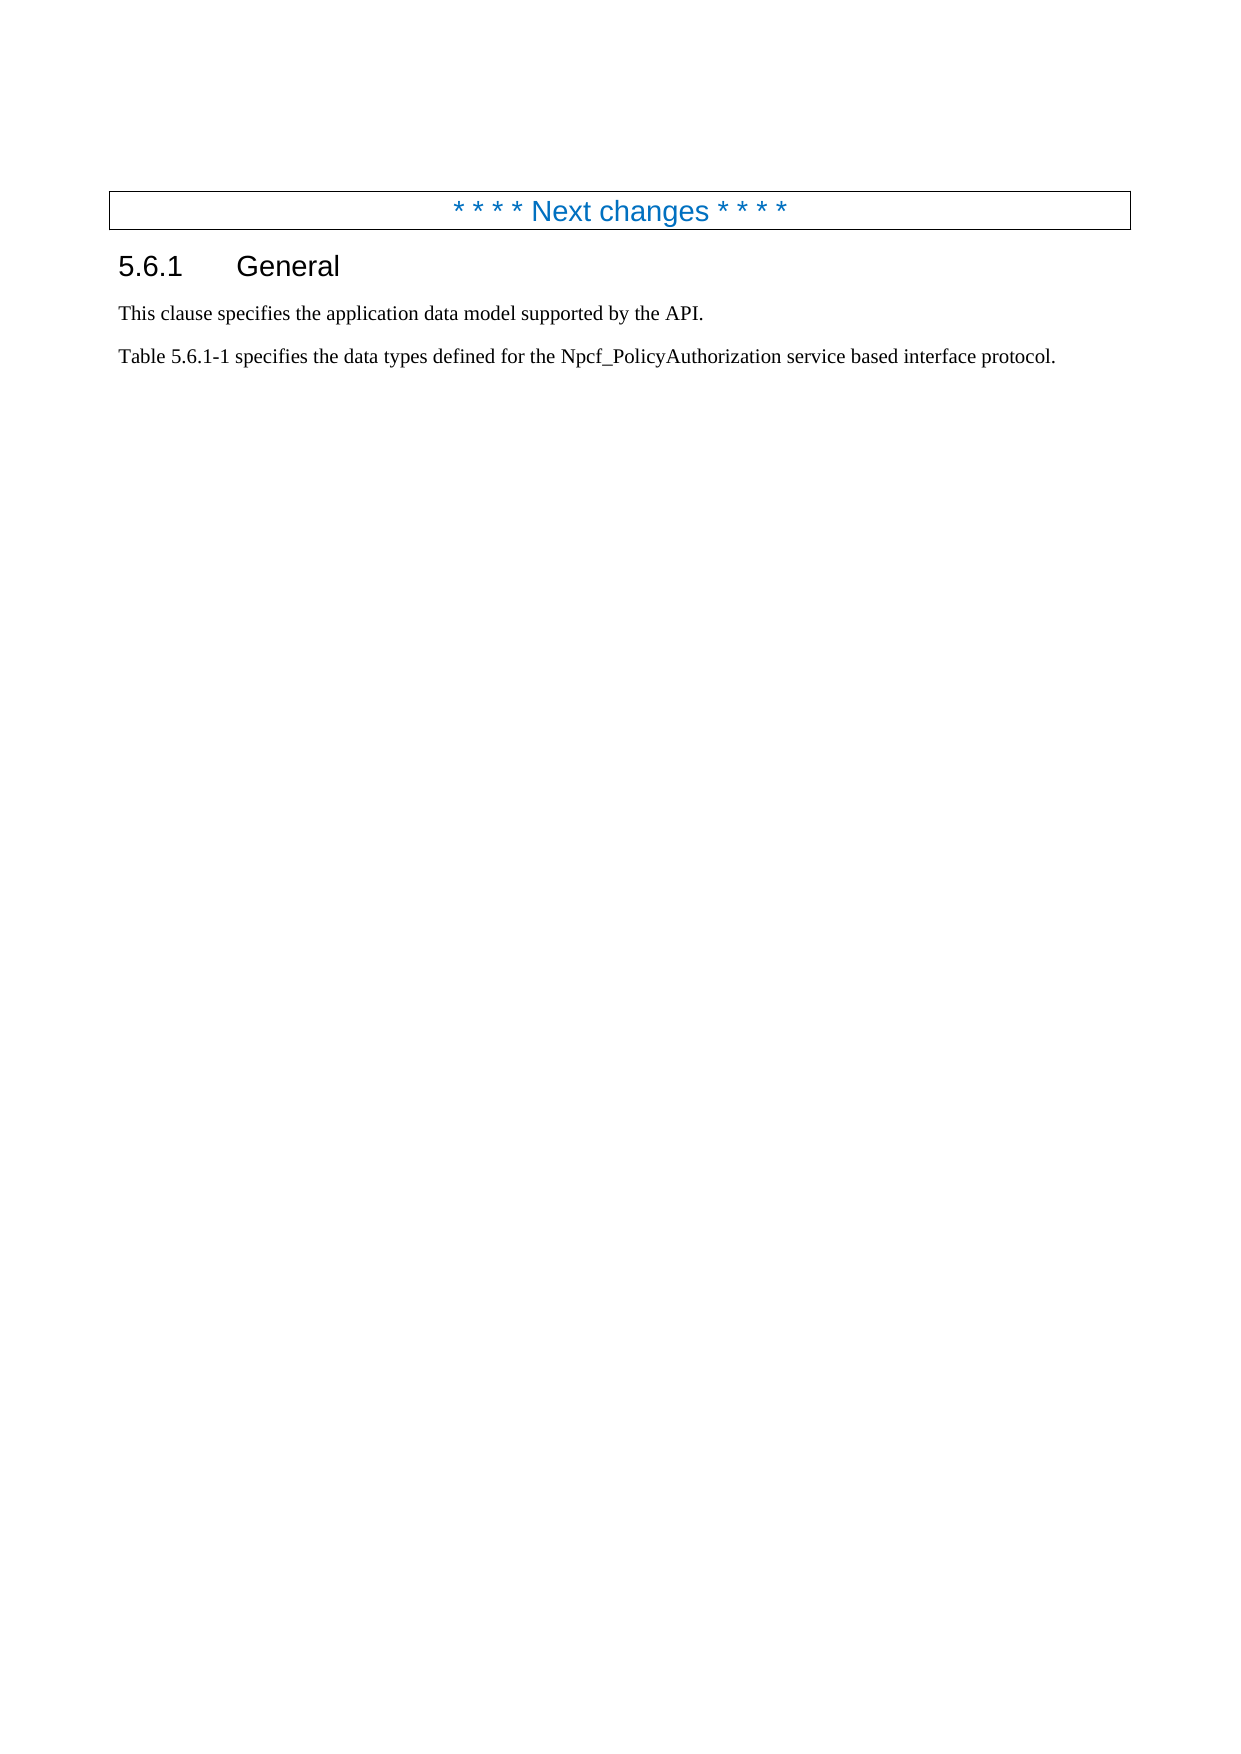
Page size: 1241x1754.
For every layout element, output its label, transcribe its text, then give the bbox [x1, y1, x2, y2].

text * * * * Next changes * * * * [110, 192, 1130, 229]
subtitle 5.6.1 General [118, 249, 1122, 283]
text Table 5.6.1-1 specifies the data types defined for the Npcf_PolicyAuthorization service based interface protocol. [118, 344, 1122, 368]
text This clause specifies the application data model supported by the API. [118, 301, 1122, 325]
